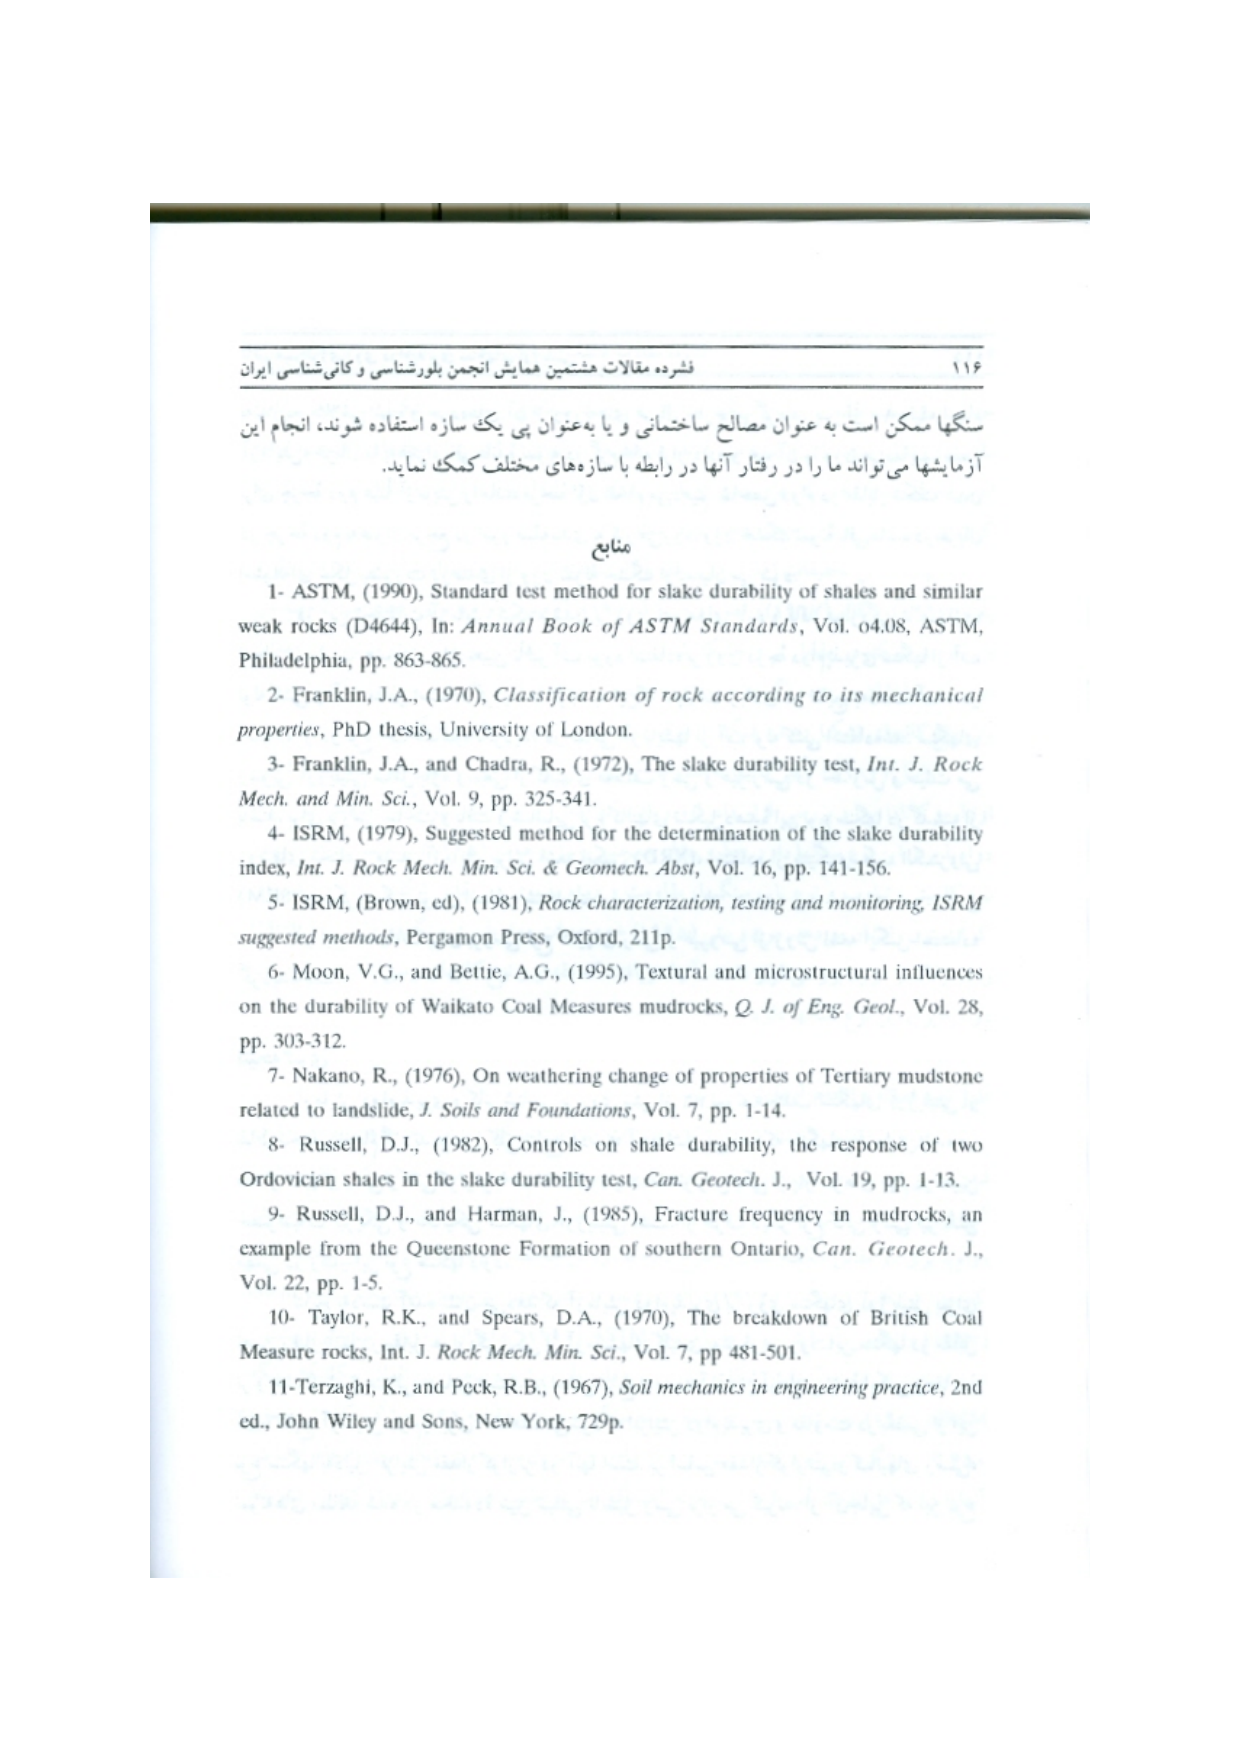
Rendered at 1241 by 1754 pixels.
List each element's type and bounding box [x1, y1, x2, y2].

picture [150, 203, 1090, 1578]
